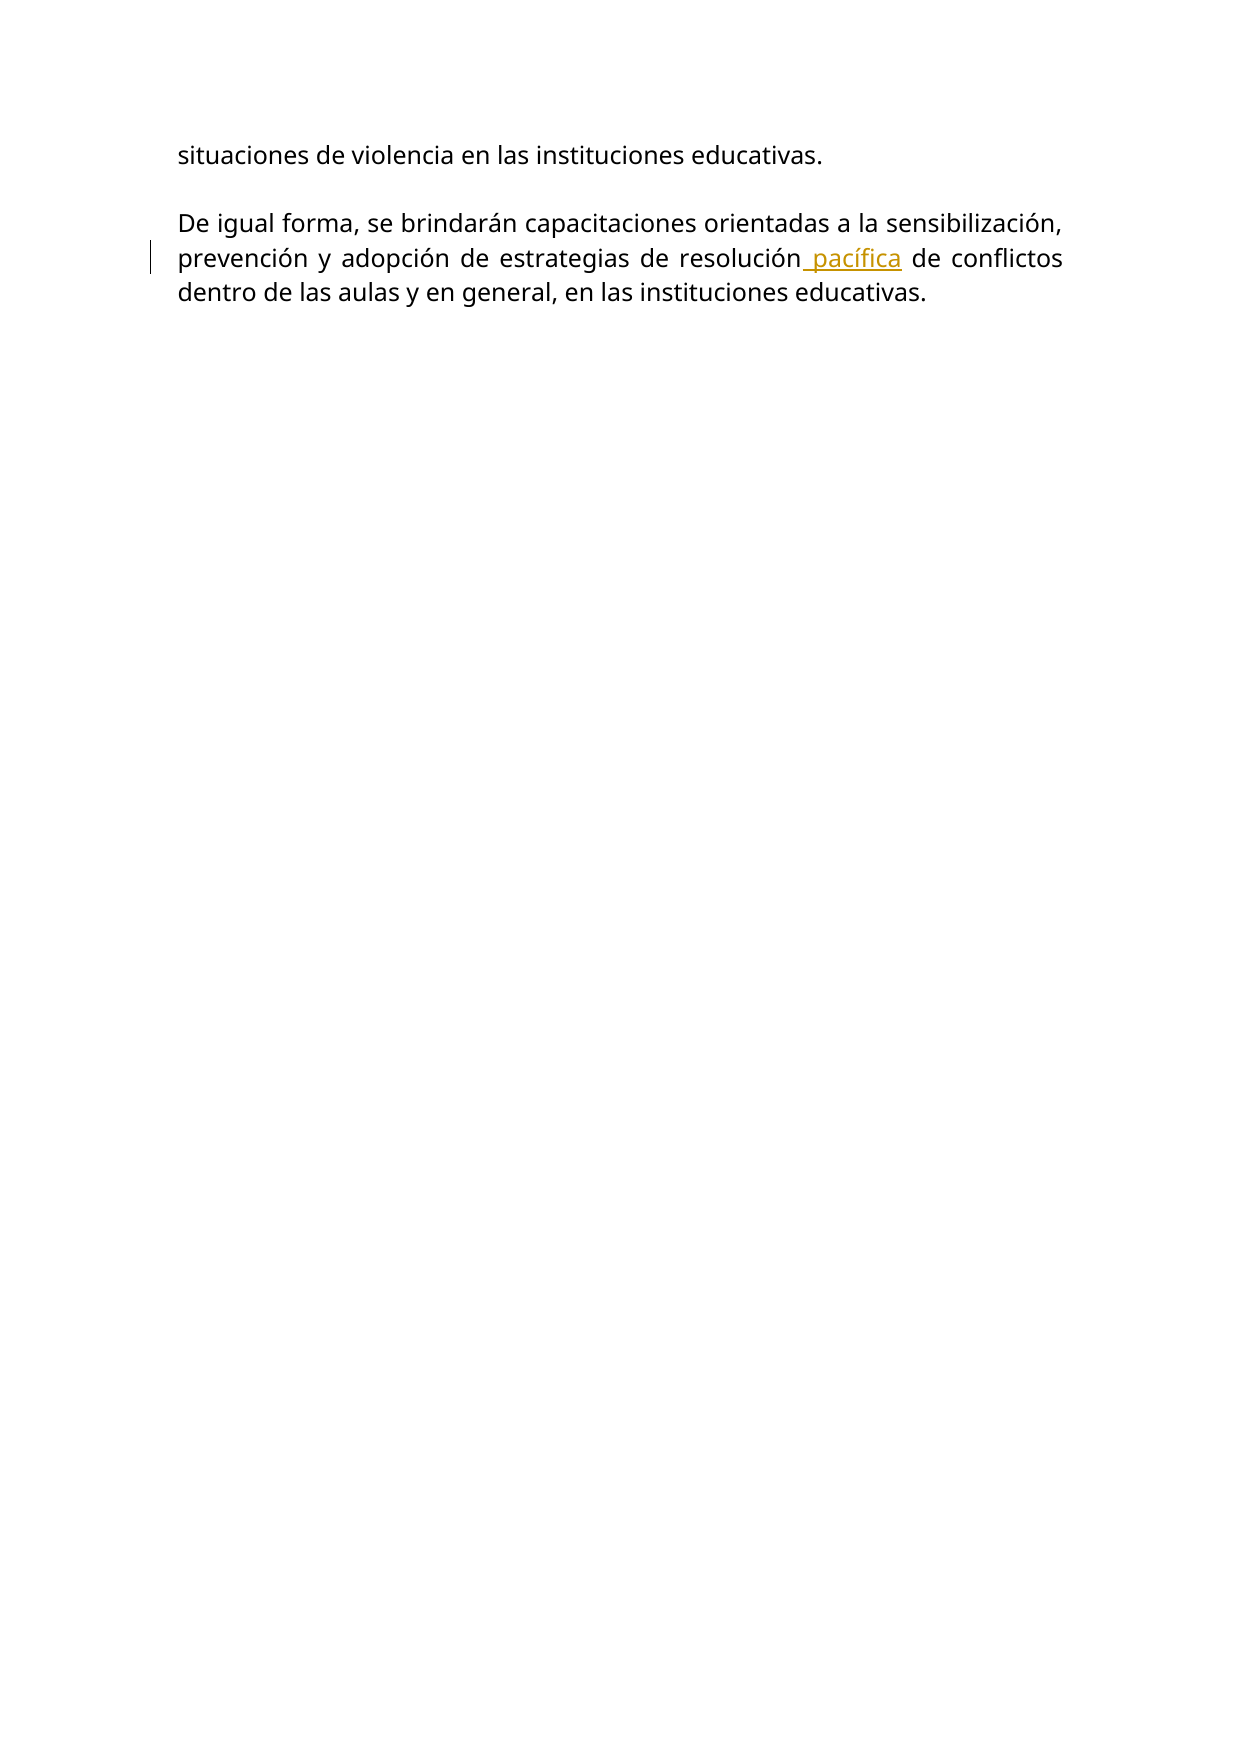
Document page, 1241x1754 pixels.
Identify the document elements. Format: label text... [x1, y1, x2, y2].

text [177, 137, 1064, 172]
text De igual forma, se brindarán capacitaciones orientadas a la sensibilización, prevención y adopción de estrategias de resolución de conflictos dentro de las aulas y en general, en las instituciones educativas. [177, 206, 1063, 308]
